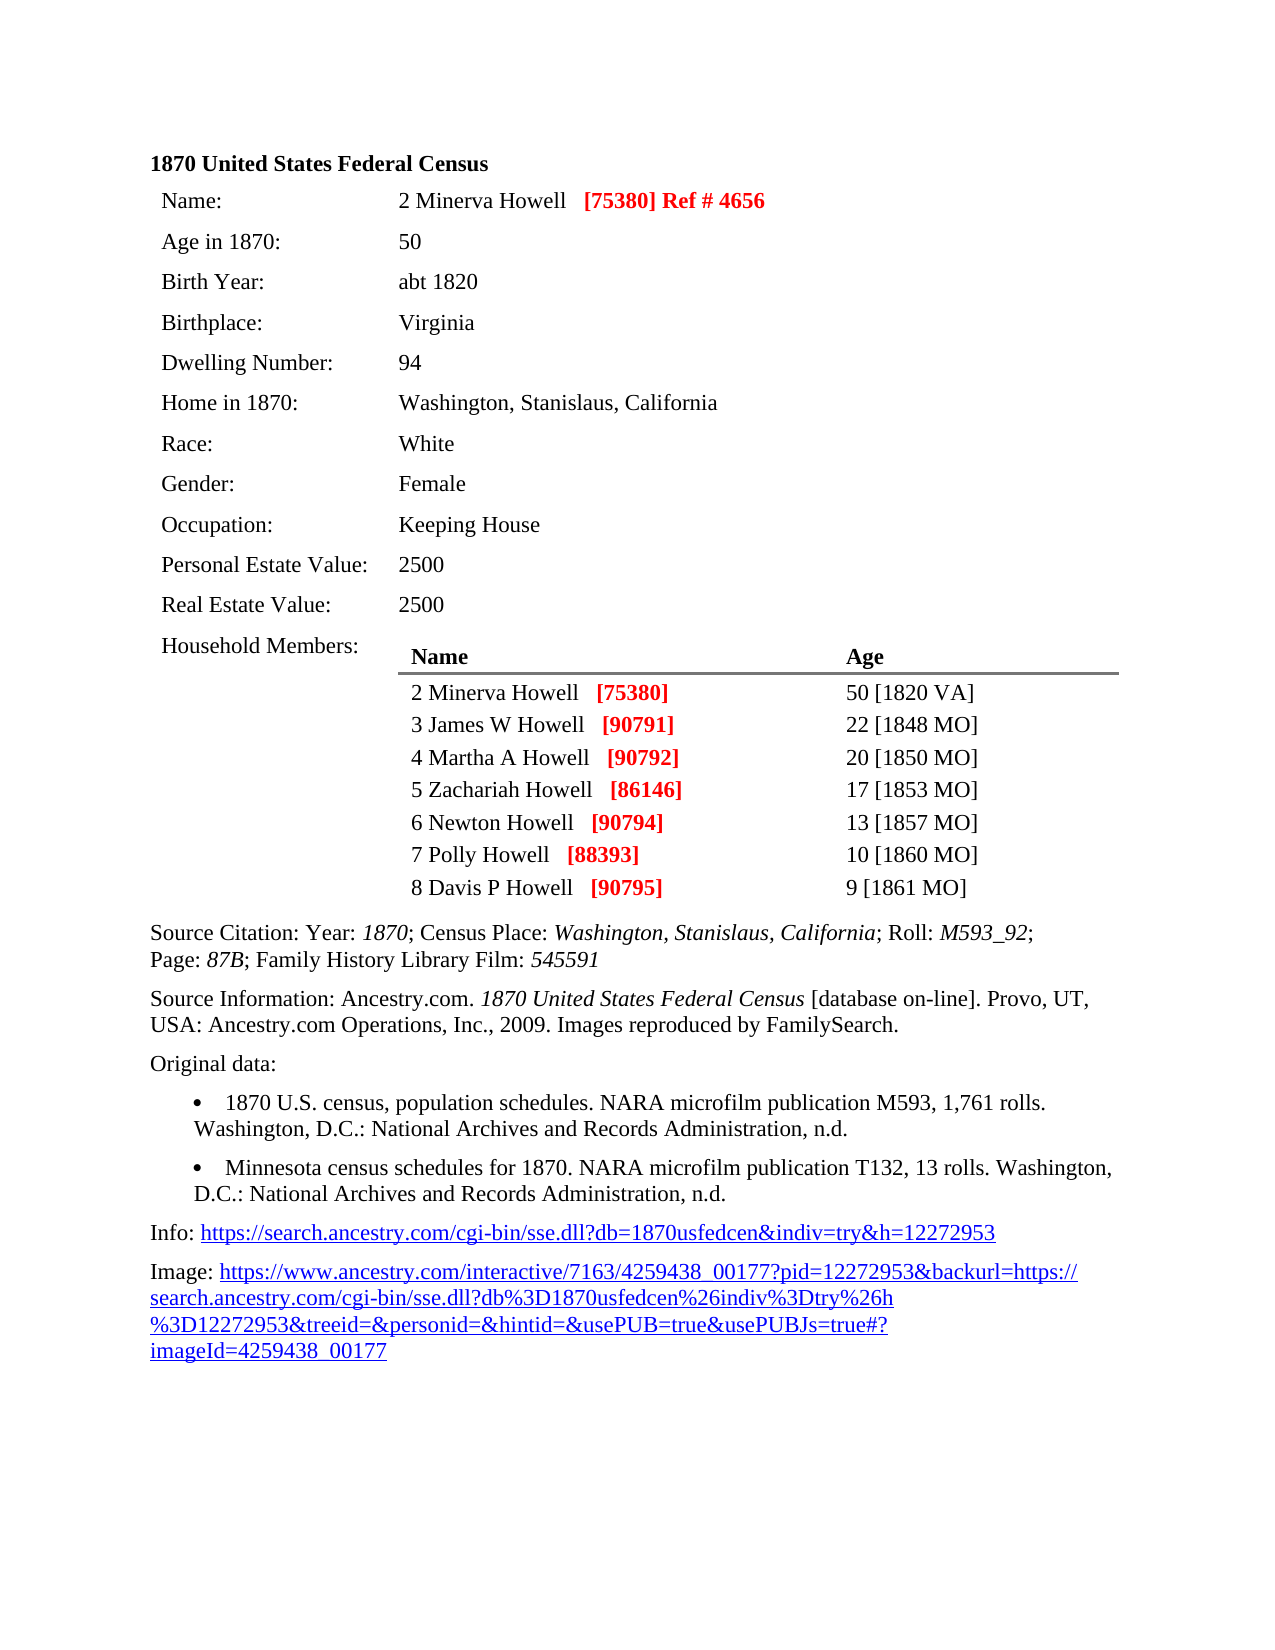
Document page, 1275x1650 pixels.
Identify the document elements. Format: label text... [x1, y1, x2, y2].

table_cell 2500 [386, 540, 1145, 581]
table_cell abt 1820 [386, 257, 1145, 298]
text Original data: [150, 1050, 1125, 1076]
table_header Name: [149, 176, 386, 217]
table_cell White [386, 419, 1145, 459]
table_cell Occupation: [149, 500, 386, 540]
table_cell Personal Estate Value: [149, 540, 386, 581]
table_cell Virginia [386, 298, 1145, 338]
table_cell Female [386, 459, 1145, 500]
text Source Information: Ancestry.com. 1870 United States Federal Census [database on-line]. Provo, UT, USA: Ancestry.com Operations, Inc., 2009. Images reproduced by FamilySearch. [150, 984, 1125, 1037]
text Info: https://search.ancestry.com/cgi-bin/sse.dll?db=1870usfedcen&indiv=try&h=12272953 [150, 1219, 1125, 1245]
table_cell Keeping House [386, 500, 1145, 540]
text Source Citation: Year: 1870; Census Place: Washington, Stanislaus, California; Roll: M593_92; Page: 87B; Family History Library Film: 545591 [150, 919, 1125, 972]
text Image: https://www.ancestry.com/interactive/7163/4259438_00177?pid=12272953&backurl=https://search.ancestry.com/cgi-bin/sse.dll?db%3D1870usfedcen%26indiv%3Dtry%26h%3D12272953&treeid=&personid=&hintid=&usePUB=true&usePUBJs=true#?imageId=4259438_00177 [150, 1258, 1125, 1363]
table_cell Real Estate Value: [149, 581, 386, 621]
table_cell Gender: [149, 459, 386, 500]
list 1870 U.S. census, population schedules. NARA microfilm publication M593, 1,761 rolls. Washington, D.C.: National Archives and Records Administration, n.d. [194, 1089, 1125, 1141]
list Minnesota census schedules for 1870. NARA microfilm publication T132, 13 rolls. Washington, D.C.: National Archives and Records Administration, n.d. [194, 1154, 1125, 1207]
table_cell Household Members: [149, 621, 386, 907]
table_cell Home in 1870: [149, 379, 386, 419]
table_cell 50 [386, 217, 1145, 257]
table_cell Dwelling Number: [149, 338, 386, 378]
table_cell Birth Year: [149, 257, 386, 298]
table_cell Race: [149, 419, 386, 459]
table_cell 2500 [386, 581, 1145, 621]
table_cell Birthplace: [149, 298, 386, 338]
table_header 2 Minerva Howell [75380] Ref # 4656 [386, 176, 1145, 217]
table_cell [386, 621, 1145, 907]
table_cell 94 [386, 338, 1145, 378]
text 1870 United States Federal Census [150, 150, 1125, 176]
table_cell Age in 1870: [149, 217, 386, 257]
table_cell Washington, Stanislaus, California [386, 379, 1145, 419]
